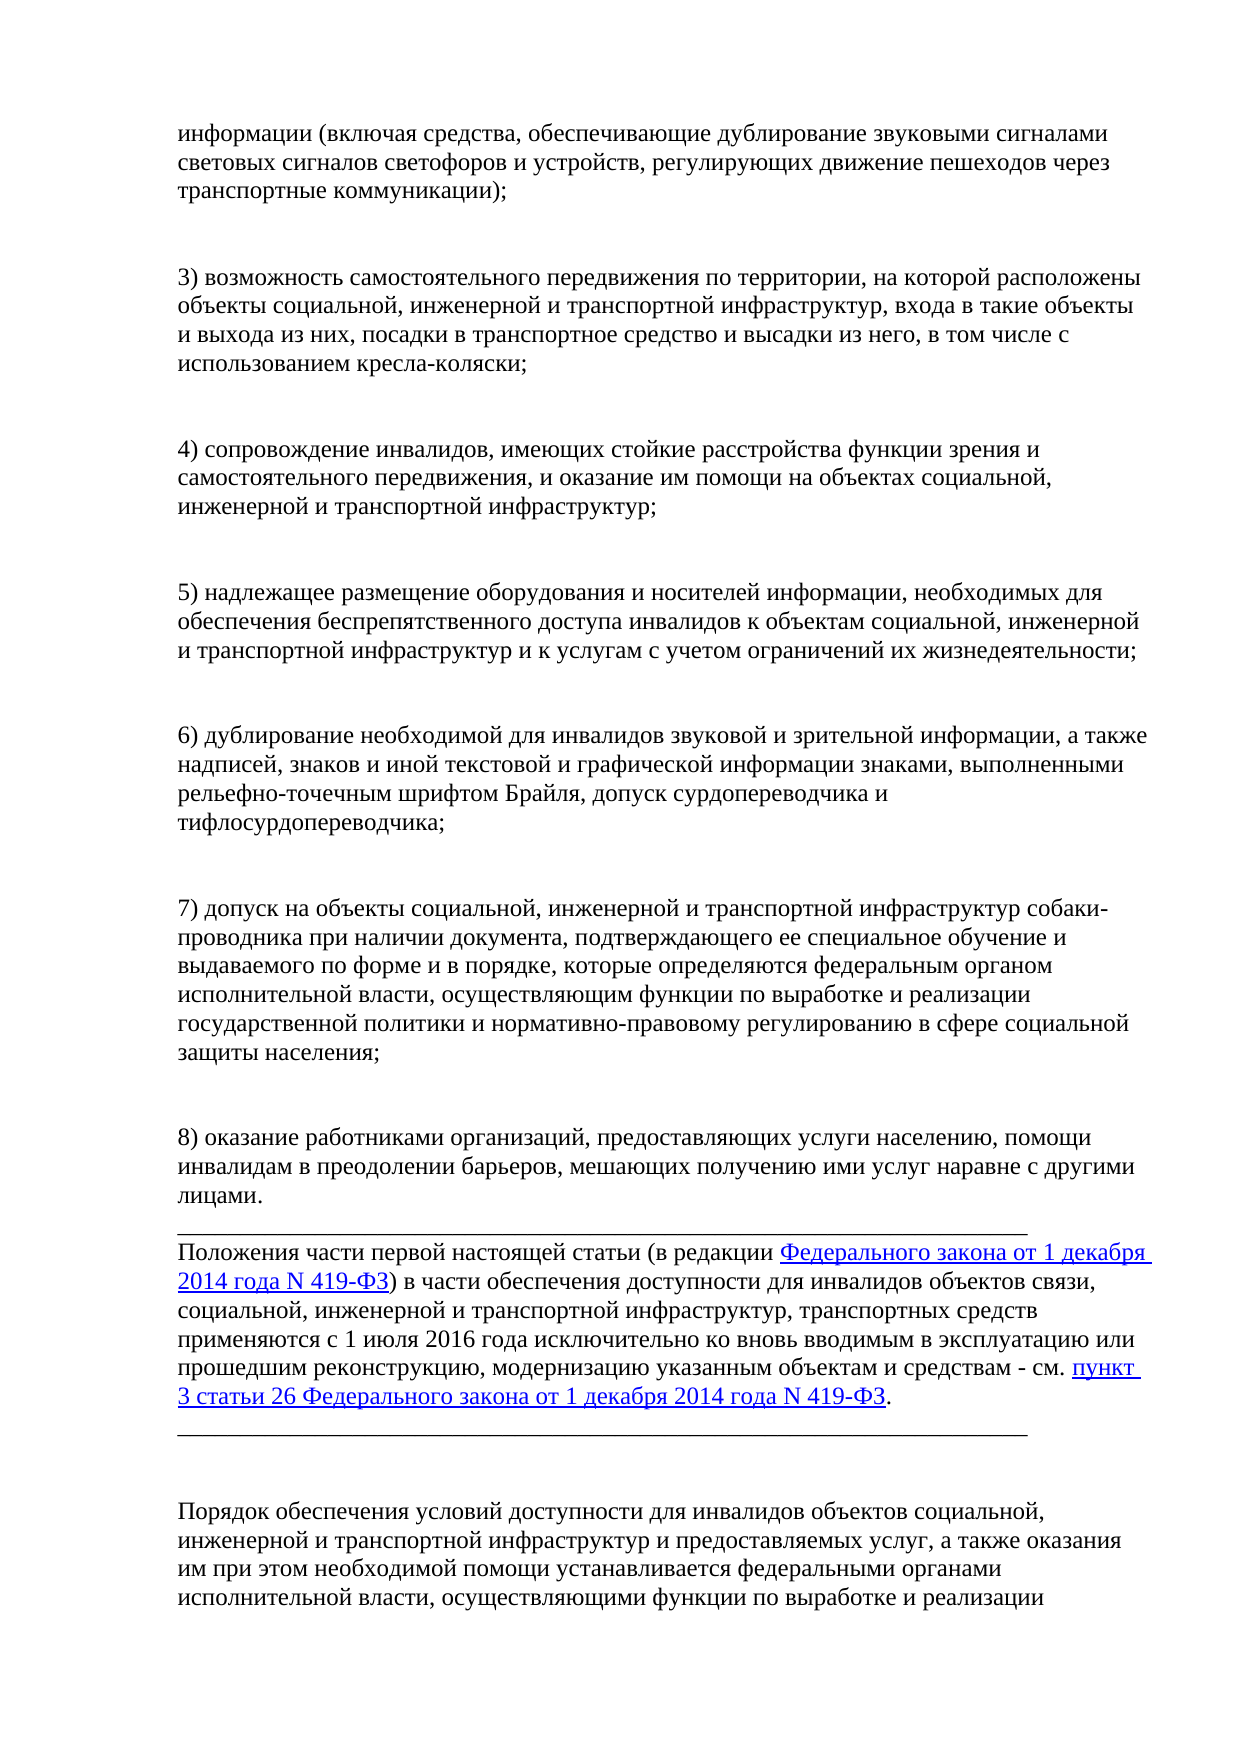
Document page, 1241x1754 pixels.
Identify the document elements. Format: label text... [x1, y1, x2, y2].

text 7) допуск на объекты социальной, инженерной и транспортной инфраструктур собаки-проводника при наличии документа, подтверждающего ее специальное обучение и выдаваемого по форме и в порядке, которые определяются федеральным органом исполнительной власти, осуществляющим функции по выработке и реализации государственной политики и нормативно-правовому регулированию в сфере социальной защиты населения; [177, 893, 1152, 1093]
text 3) возможность самостоятельного передвижения по территории, на которой расположены объекты социальной, инженерной и транспортной инфраструктур, входа в такие объекты и выхода из них, посадки в транспортное средство и высадки из него, в том числе с использованием кресла-коляски; [177, 262, 1152, 404]
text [177, 118, 1152, 232]
text 5) надлежащее размещение оборудования и носителей информации, необходимых для обеспечения беспрепятственного доступа инвалидов к объектам социальной, инженерной и транспортной инфраструктур и к услугам с учетом ограничений их жизнедеятельности; [177, 577, 1152, 691]
text 6) дублирование необходимой для инвалидов звуковой и зрительной информации, а также надписей, знаков и иной текстовой и графической информации знаками, выполненными рельефно-точечным шрифтом Брайля, допуск сурдопереводчика и тифлосурдопереводчика; [177, 721, 1152, 864]
text 4) сопровождение инвалидов, имеющих стойкие расстройства функции зрения и самостоятельного передвижения, и оказание им помощи на объектах социальной, инженерной и транспортной инфраструктур; [177, 434, 1152, 548]
text 8) оказание работниками организаций, предоставляющих услуги населению, помощи инвалидам в преодолении барьеров, мешающих получению ими услуг наравне с другими лицами. ____________________________________________________________________ Положения части первой настоящей статьи (в редакции Федерального закона от 1 декабря 2014 года N 419-ФЗ) в части обеспечения доступности для инвалидов объектов связи, социальной, инженерной и транспортной инфраструктур, транспортных средств применяются с 1 июля 2016 года исключительно ко вновь вводимым в эксплуатацию или прошедшим реконструкцию, модернизацию указанным объектам и средствам - см. пункт 3 статьи 26 Федерального закона от 1 декабря 2014 года N 419-ФЗ. ____________________________________________________________________ [177, 1122, 1152, 1467]
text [177, 1496, 1152, 1611]
